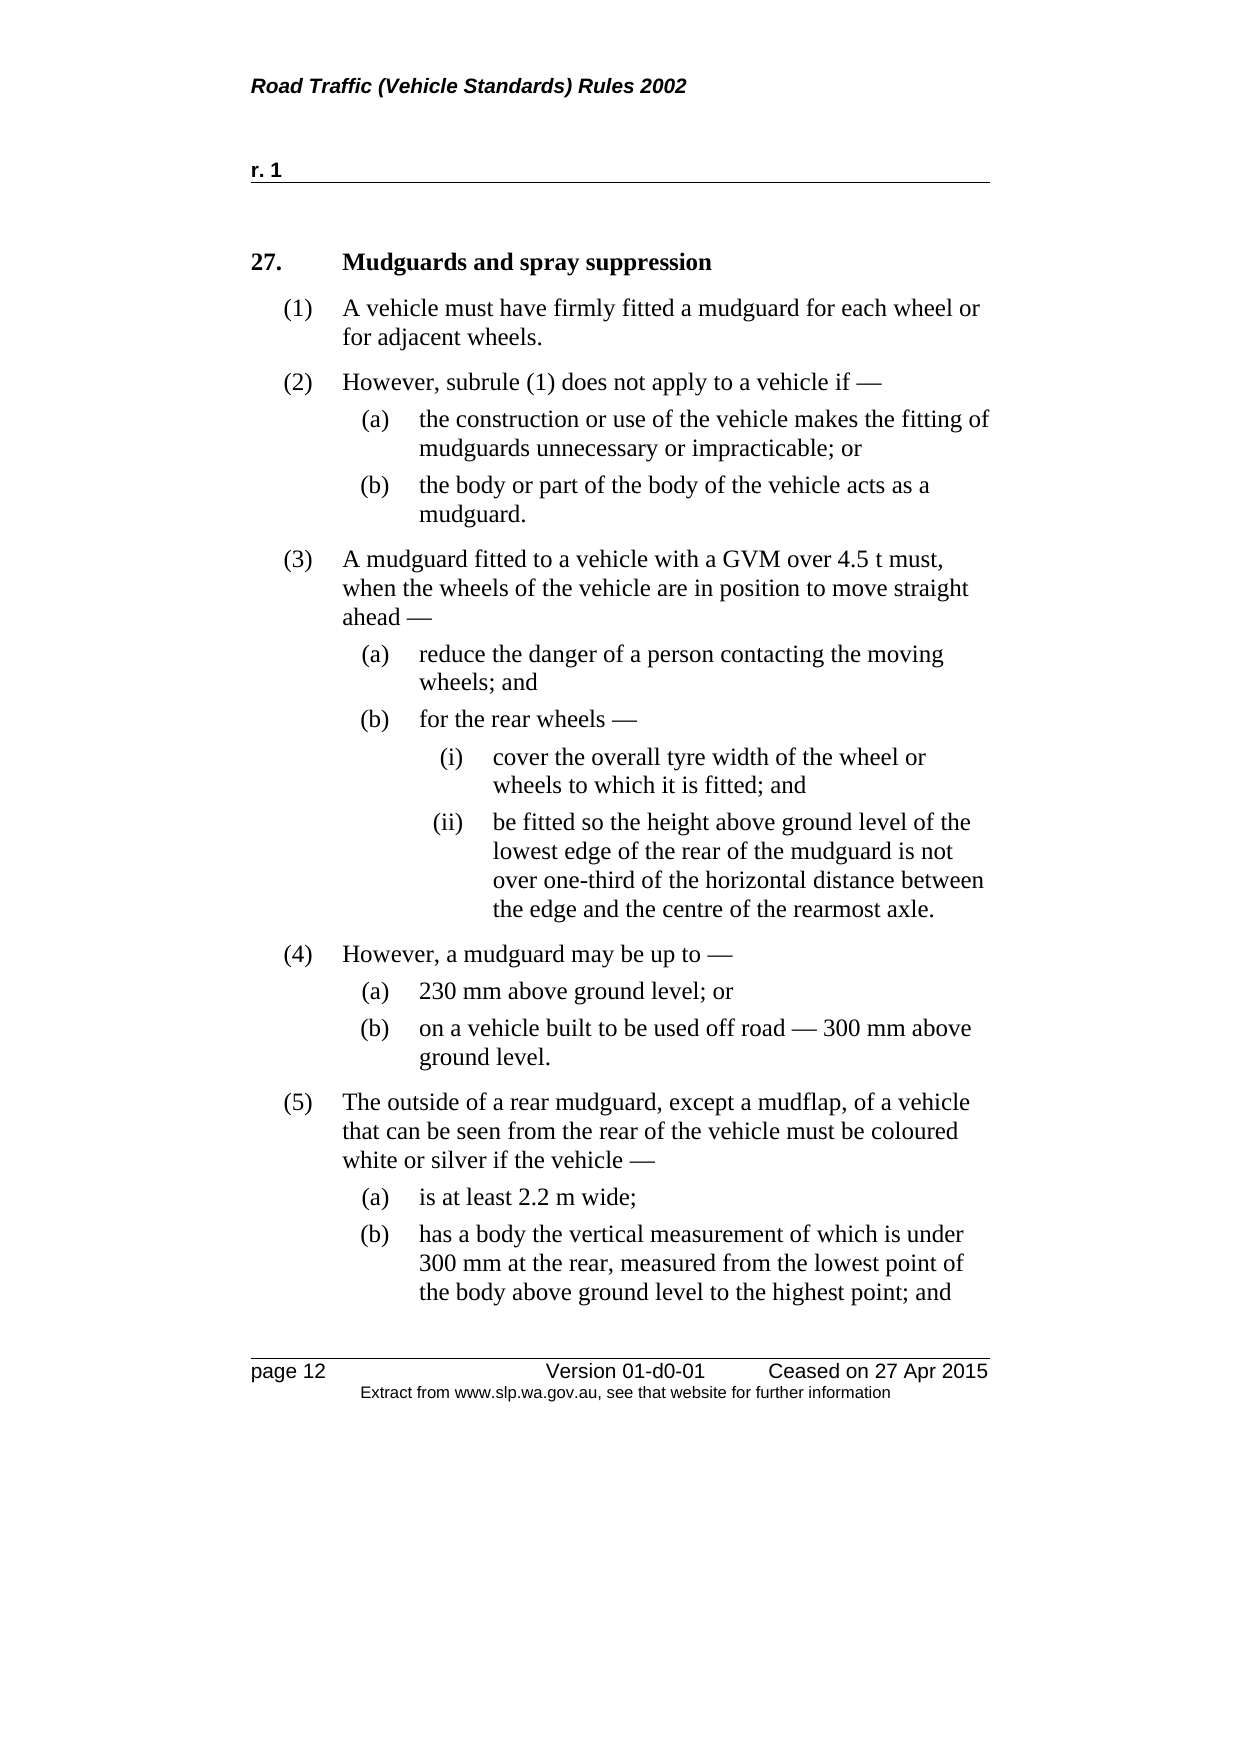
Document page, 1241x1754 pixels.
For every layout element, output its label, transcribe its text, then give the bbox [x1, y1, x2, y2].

text (b) has a body the vertical measurement of which is under 300 mm at the rear, measured from the lowest point of the body above ground level to the highest point; and [251, 1219, 990, 1305]
subtitle 27. Mudguards and spray suppression [251, 247, 990, 276]
text (5) The outside of a rear mudguard, except a mudflap, of a vehicle that can be seen from the rear of the vehicle must be coloured white or silver if the vehicle — [251, 1087, 990, 1174]
text (a) reduce the danger of a person contacting the moving wheels; and [251, 639, 990, 696]
text (b) the body or part of the body of the vehicle acts as a mudguard. [251, 470, 990, 527]
text (b) for the rear wheels — [251, 704, 990, 733]
text (a) the construction or use of the vehicle makes the fitting of mudguards unnecessary or impracticable; or [251, 404, 990, 462]
text (i) cover the overall tyre width of the wheel or wheels to which it is fitted; and [251, 742, 990, 799]
text (4) However, a mudguard may be up to — [251, 939, 990, 968]
text (a) is at least 2.2 m wide; [251, 1182, 990, 1211]
text (3) A mudguard fitted to a vehicle with a GVM over 4.5 t must, when the wheels of the vehicle are in position to move straight ahead — [251, 544, 990, 630]
text (b) on a vehicle built to be used off road — 300 mm above ground level. [251, 1013, 990, 1071]
text (1) A vehicle must have firmly fitted a mudguard for each wheel or for adjacent wheels. [251, 293, 990, 350]
text (2) However, subrule (1) does not apply to a vehicle if — [251, 367, 990, 396]
text (a) 230 mm above ground level; or [251, 976, 990, 1005]
text (ii) be fitted so the height above ground level of the lowest edge of the rear of the mudguard is not over one-third of the horizontal distance between the edge and the centre of the rearmost axle. [251, 807, 990, 922]
